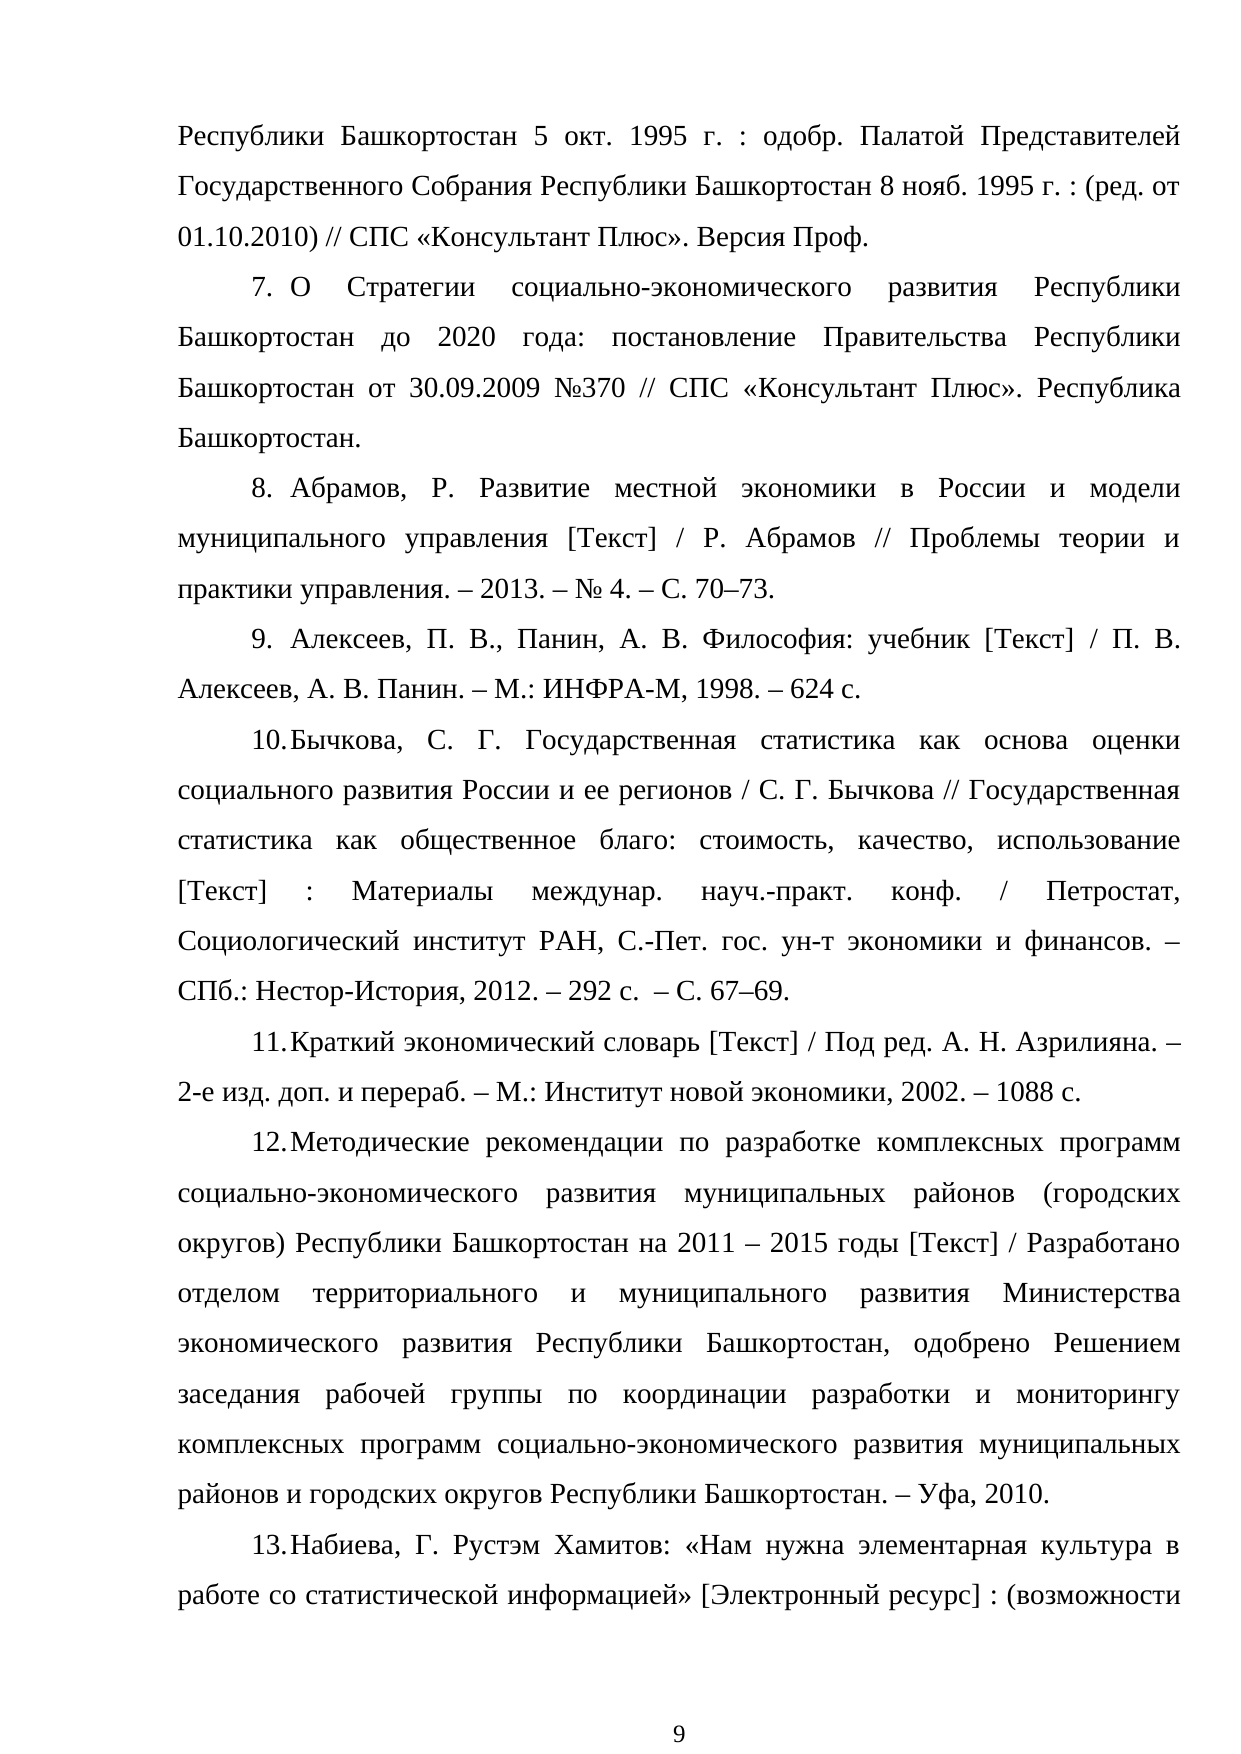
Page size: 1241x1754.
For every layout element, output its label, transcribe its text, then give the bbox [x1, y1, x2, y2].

list Абрамов, Р. Развитие местной экономики в России и модели муниципального управления [Текст] / Р. Абрамов // Проблемы теории и практики управления. – 2013. – № 4. – С. 70–73. [177, 470, 1181, 604]
list О Стратегии социально-экономического развития Республики Башкортостан до 2020 года: постановление Правительства Республики Башкортостан от 30.09.2009 №370 // СПС «Консультант Плюс». Республика Башкортостан. [177, 269, 1181, 453]
list Алексеев, П. В., Панин, А. В. Философия: учебник [Текст] / П. В. Алексеев, А. В. Панин. – М.: ИНФРА-М, 1998. – 624 с. [177, 621, 1181, 705]
list Методические рекомендации по разработке комплексных программ социально-экономического развития муниципальных районов (городских округов) Республики Башкортостан на 2011 – 2015 годы [Текст] / Разработано отделом территориального и муниципального развития Министерства экономического развития Республики Башкортостан, одобрено Решением заседания рабочей группы по координации разработки и мониторингу комплексных программ социально-экономического развития муниципальных районов и городских округов Республики Башкортостан. – Уфа, 2010. [177, 1124, 1181, 1510]
list Бычкова, С. Г. Государственная статистика как основа оценки социального развития России и ее регионов / С. Г. Бычкова // Государственная статистика как общественное благо: стоимость, качество, использование [Текст] : Материалы междунар. науч.-практ. конф. / Петростат, Социологический институт РАН, С.-Пет. гос. ун-т экономики и финансов. – СПб.: Нестор-История, 2012. – 292 с. – С. 67–69. [177, 722, 1181, 1007]
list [177, 1527, 1181, 1611]
list Краткий экономический словарь [Текст] / Под ред. А. Н. Азрилияна. – 2-е изд. доп. и перераб. – М.: Институт новой экономики, 2002. – 1088 с. [177, 1024, 1181, 1108]
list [177, 118, 1181, 252]
